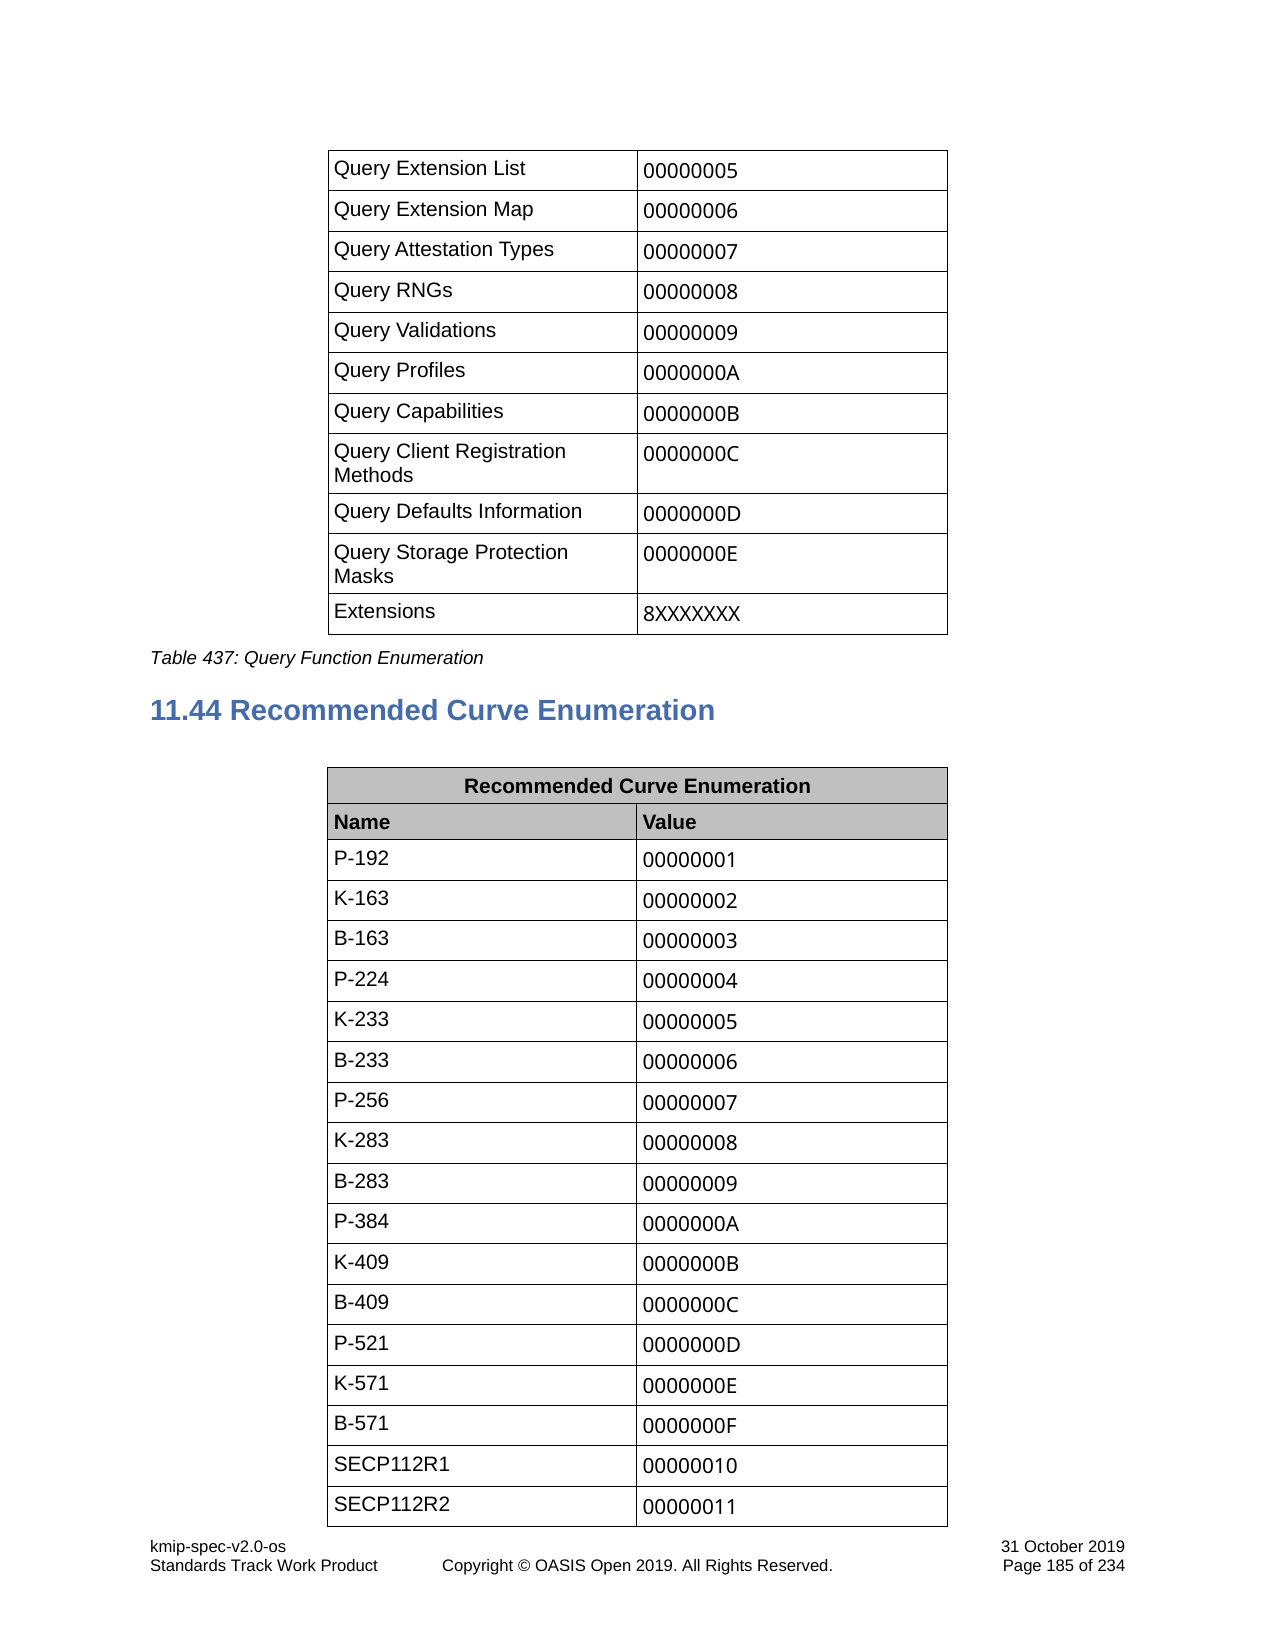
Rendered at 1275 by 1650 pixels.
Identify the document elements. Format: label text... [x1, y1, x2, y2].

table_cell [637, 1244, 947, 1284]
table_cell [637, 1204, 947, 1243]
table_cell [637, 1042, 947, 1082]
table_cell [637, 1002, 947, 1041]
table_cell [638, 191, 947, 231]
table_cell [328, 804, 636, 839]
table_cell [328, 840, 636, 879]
text Table 437: Query Function Enumeration [150, 647, 1125, 668]
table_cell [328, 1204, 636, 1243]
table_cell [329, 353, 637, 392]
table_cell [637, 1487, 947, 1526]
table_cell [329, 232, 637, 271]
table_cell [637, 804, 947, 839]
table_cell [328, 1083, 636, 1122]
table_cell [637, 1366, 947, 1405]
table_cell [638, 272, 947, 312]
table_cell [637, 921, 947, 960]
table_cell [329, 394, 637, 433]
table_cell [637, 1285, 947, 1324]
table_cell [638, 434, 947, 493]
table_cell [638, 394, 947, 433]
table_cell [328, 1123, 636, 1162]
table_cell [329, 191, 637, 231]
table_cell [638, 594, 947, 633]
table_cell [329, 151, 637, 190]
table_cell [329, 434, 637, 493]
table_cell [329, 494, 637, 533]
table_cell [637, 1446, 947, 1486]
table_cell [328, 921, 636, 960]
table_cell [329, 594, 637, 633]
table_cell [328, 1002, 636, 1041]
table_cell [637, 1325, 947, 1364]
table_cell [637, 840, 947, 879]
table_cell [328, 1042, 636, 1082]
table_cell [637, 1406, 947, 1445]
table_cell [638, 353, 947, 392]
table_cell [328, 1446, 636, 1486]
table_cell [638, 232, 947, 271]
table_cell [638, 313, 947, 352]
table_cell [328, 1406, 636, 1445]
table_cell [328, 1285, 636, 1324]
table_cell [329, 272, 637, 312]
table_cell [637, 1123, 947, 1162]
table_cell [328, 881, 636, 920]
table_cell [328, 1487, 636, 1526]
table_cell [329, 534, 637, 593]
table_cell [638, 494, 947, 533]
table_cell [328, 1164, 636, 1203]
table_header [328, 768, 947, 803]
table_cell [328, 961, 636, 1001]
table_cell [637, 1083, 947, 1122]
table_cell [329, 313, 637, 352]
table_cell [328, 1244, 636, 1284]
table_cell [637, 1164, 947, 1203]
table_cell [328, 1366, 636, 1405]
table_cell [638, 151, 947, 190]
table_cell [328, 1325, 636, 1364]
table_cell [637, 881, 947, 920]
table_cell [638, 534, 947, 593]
subtitle Recommended Curve Enumeration [150, 693, 1125, 727]
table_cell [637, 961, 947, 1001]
